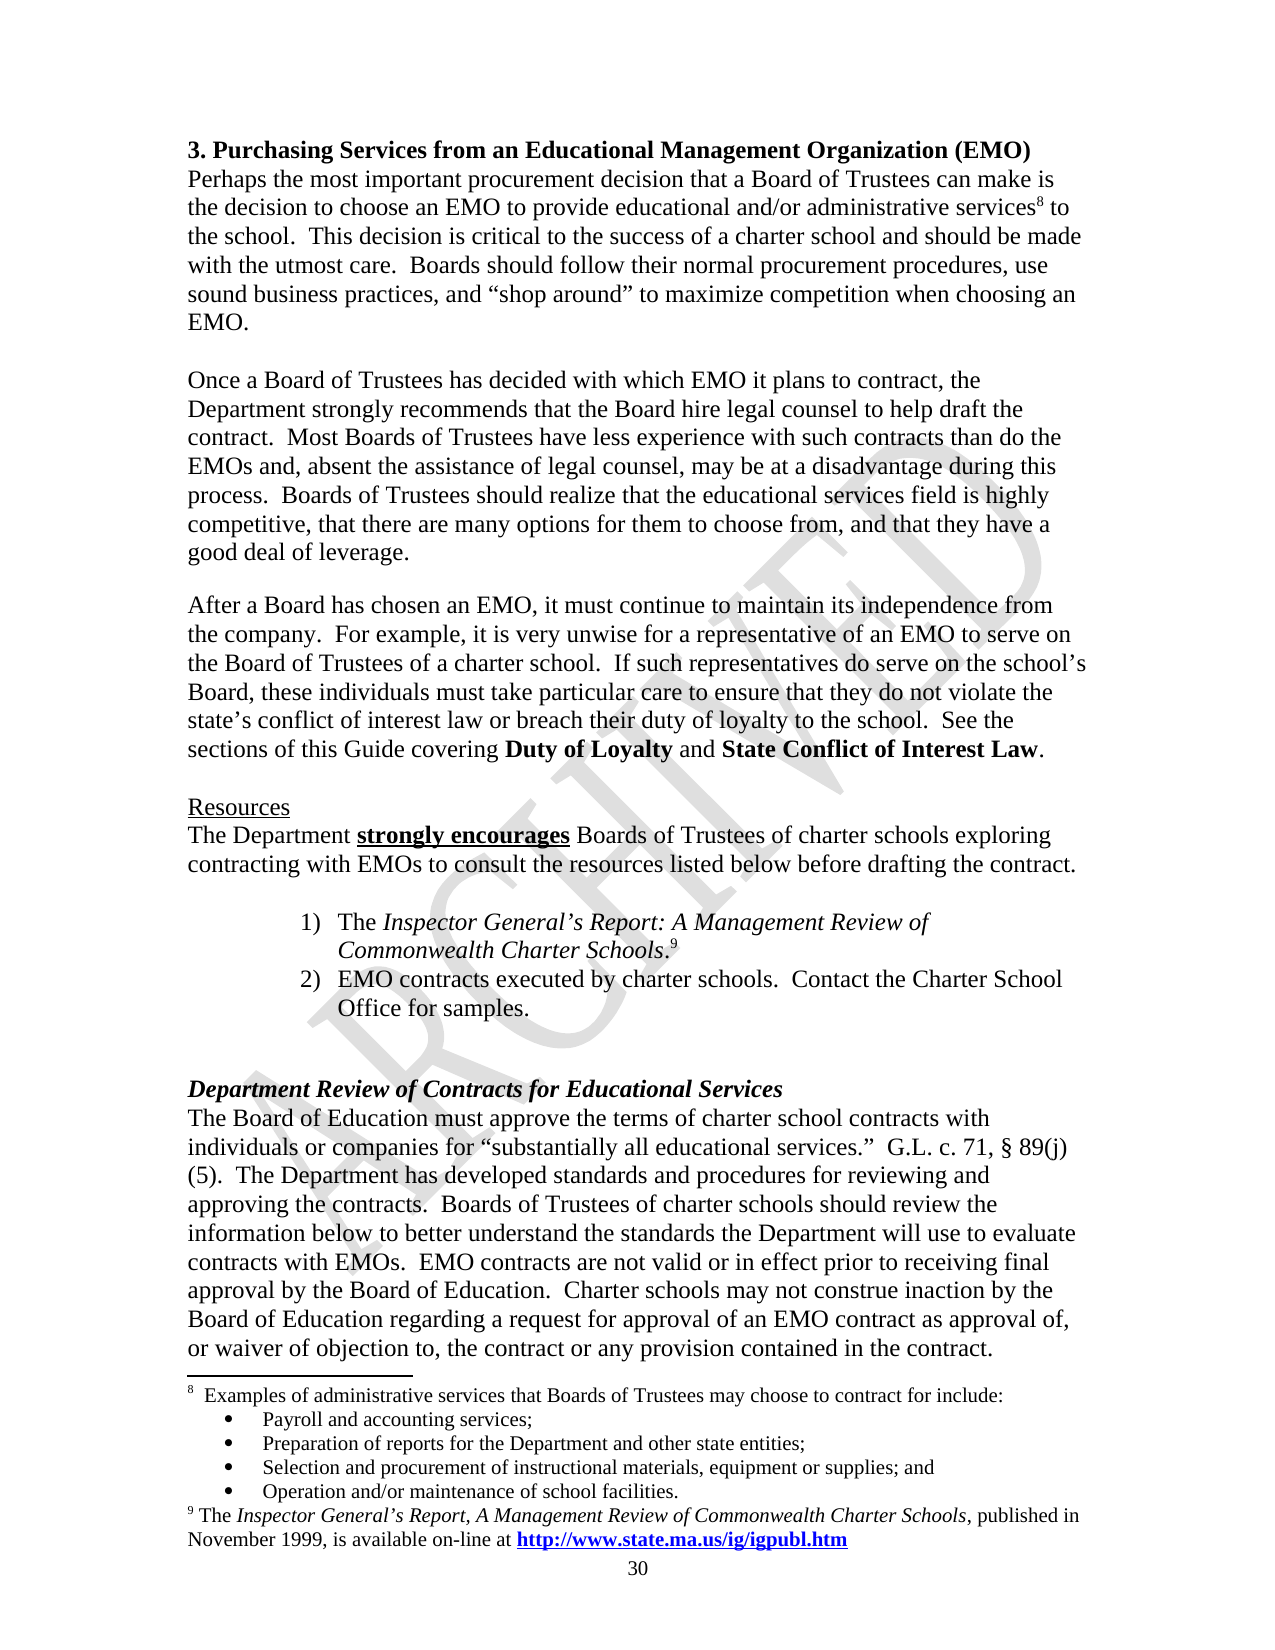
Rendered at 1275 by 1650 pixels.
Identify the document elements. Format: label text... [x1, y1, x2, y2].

subtitle Department Review of Contracts for Educational Services [187, 1074, 1087, 1103]
text Once a Board of Trustees has decided with which EMO it plans to contract, the Department strongly recommends that the Board hire legal counsel to help draft the contract. Most Boards of Trustees have less experience with such contracts than do the EMOs and, absent the assistance of legal counsel, may be at a disadvantage during this process. Boards of Trustees should realize that the educational services field is highly competitive, that there are many options for them to choose from, and that they have a good deal of leverage. [187, 365, 1087, 566]
text After a Board has chosen an EMO, it must continue to maintain its independence from the company. For example, it is very unwise for a representative of an EMO to serve on the Board of Trustees of a charter school. If such representatives do serve on the school’s Board, these individuals must take particular care to ensure that they do not violate the state’s conflict of interest law or breach their duty of loyalty to the school. See the sections of this Guide covering Duty of Loyalty and State Conflict of Interest Law. [187, 590, 1087, 763]
list The Inspector General’s Report: A Management Review of Commonwealth Charter Schools. [300, 907, 1087, 964]
subtitle 3. Purchasing Services from an Educational Management Organization (EMO) [187, 135, 1087, 164]
text The Department strongly encourages Boards of Trustees of charter schools exploring contracting with EMOs to consult the resources listed below before drafting the contract. [187, 820, 1087, 878]
list EMO contracts executed by charter schools. Contact the Charter School Office for samples. [300, 964, 1087, 1022]
text The Board of Education must approve the terms of charter school contracts with individuals or companies for “substantially all educational services.” G.L. c. 71, § 89(j)(5). The Department has developed standards and procedures for reviewing and approving the contracts. Boards of Trustees of charter schools should review the information below to better understand the standards the Department will use to evaluate contracts with EMOs. EMO contracts are not valid or in effect prior to receiving final approval by the Board of Education. Charter schools may not construe inaction by the Board of Education regarding a request for approval of an EMO contract as approval of, or waiver of objection to, the contract or any provision contained in the contract. [187, 1103, 1087, 1362]
text Resources [187, 792, 1087, 820]
text Perhaps the most important procurement decision that a Board of Trustees can make is the decision to choose an EMO to provide educational and/or administrative services to the school. This decision is critical to the success of a charter school and should be made with the utmost care. Boards should follow their normal procurement procedures, use sound business practices, and “shop around” to maximize competition when choosing an EMO. [187, 164, 1087, 336]
